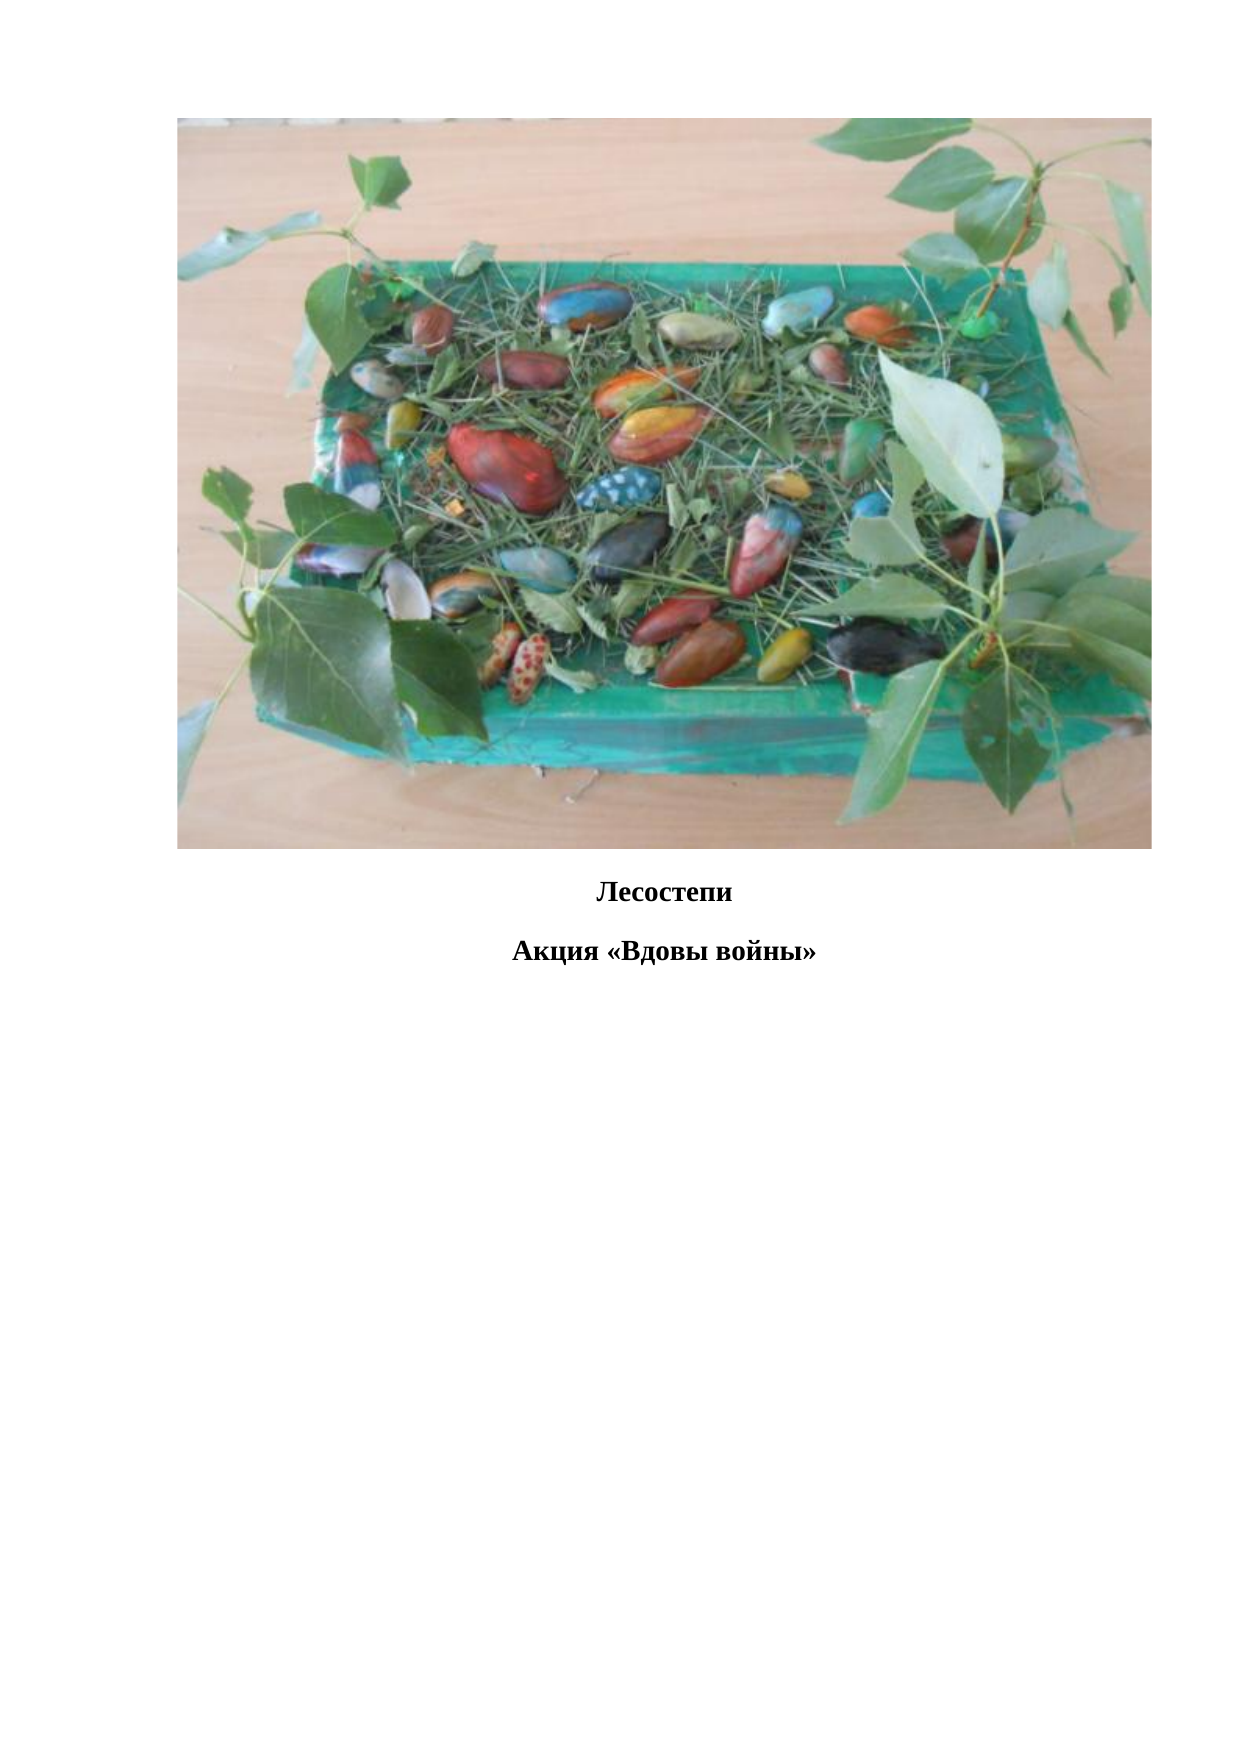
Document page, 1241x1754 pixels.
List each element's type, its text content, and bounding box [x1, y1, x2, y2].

picture [177, 118, 1152, 849]
text Акция «Вдовы войны» [177, 933, 1152, 967]
text Лесостепи [177, 874, 1152, 907]
